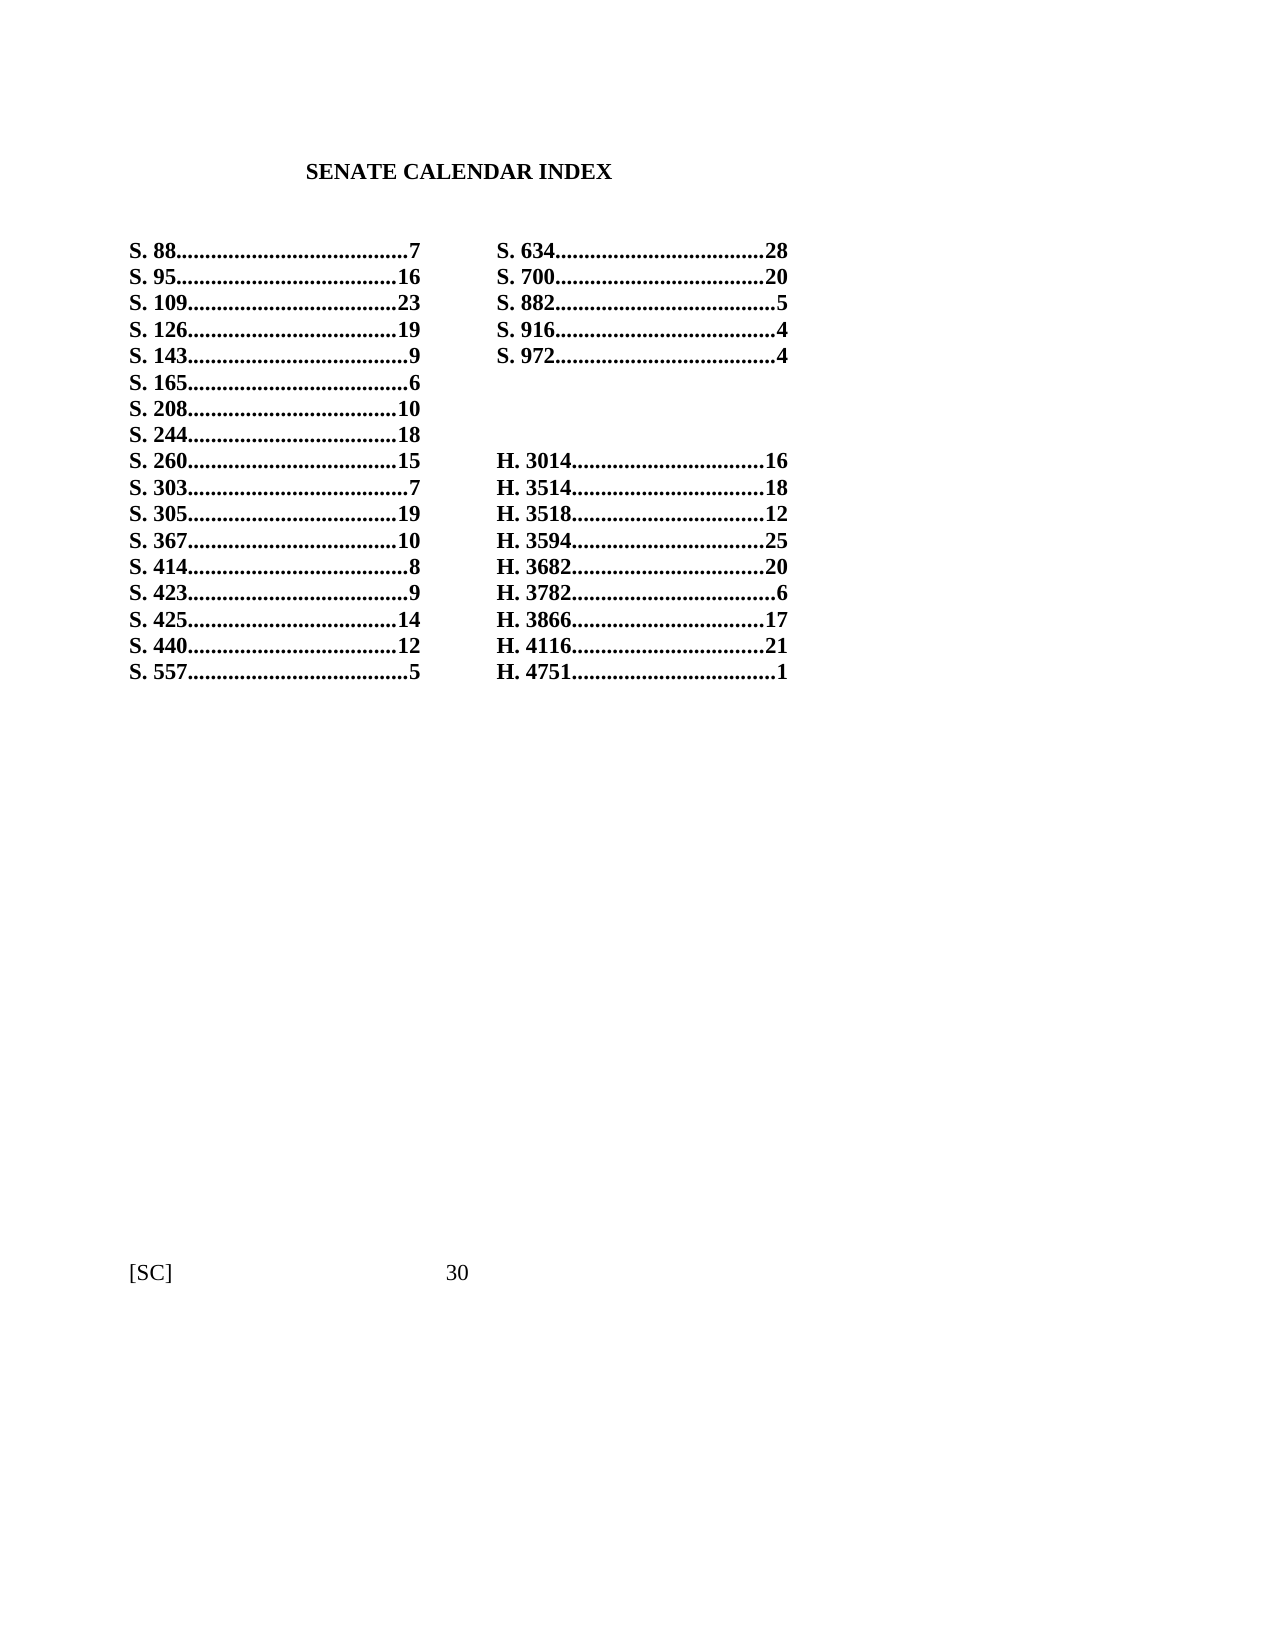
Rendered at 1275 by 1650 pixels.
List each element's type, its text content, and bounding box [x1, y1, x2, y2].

text S. 165 6 [129, 368, 421, 395]
text S. 88 7 [129, 237, 421, 263]
text S. 95 16 [129, 263, 421, 289]
text H. 3014 16 [496, 448, 789, 474]
text S. 882 5 [496, 289, 789, 316]
text SENATE CALENDAR INDEX [129, 158, 789, 184]
text H. 3782 6 [496, 579, 789, 606]
text H. 3866 17 [496, 606, 789, 632]
text S. 916 4 [496, 316, 789, 342]
text S. 425 14 [129, 606, 421, 632]
text H. 4116 21 [496, 632, 789, 658]
text S. 126 19 [129, 316, 421, 342]
text S. 700 20 [496, 263, 789, 289]
text H. 4751 1 [496, 658, 789, 685]
text H. 3682 20 [496, 553, 789, 579]
text S. 634 28 [496, 237, 789, 263]
text S. 414 8 [129, 553, 421, 579]
text S. 260 15 [129, 448, 421, 474]
text S. 143 9 [129, 342, 421, 368]
text S. 244 18 [129, 421, 421, 448]
text S. 367 10 [129, 527, 421, 553]
text S. 303 7 [129, 474, 421, 500]
text S. 557 5 [129, 658, 421, 685]
text S. 305 19 [129, 500, 421, 527]
text S. 208 10 [129, 395, 421, 421]
text S. 440 12 [129, 632, 421, 658]
text H. 3518 12 [496, 500, 789, 527]
text S. 972 4 [496, 342, 789, 368]
text H. 3514 18 [496, 474, 789, 500]
text S. 109 23 [129, 289, 421, 316]
text S. 423 9 [129, 579, 421, 606]
text H. 3594 25 [496, 527, 789, 553]
